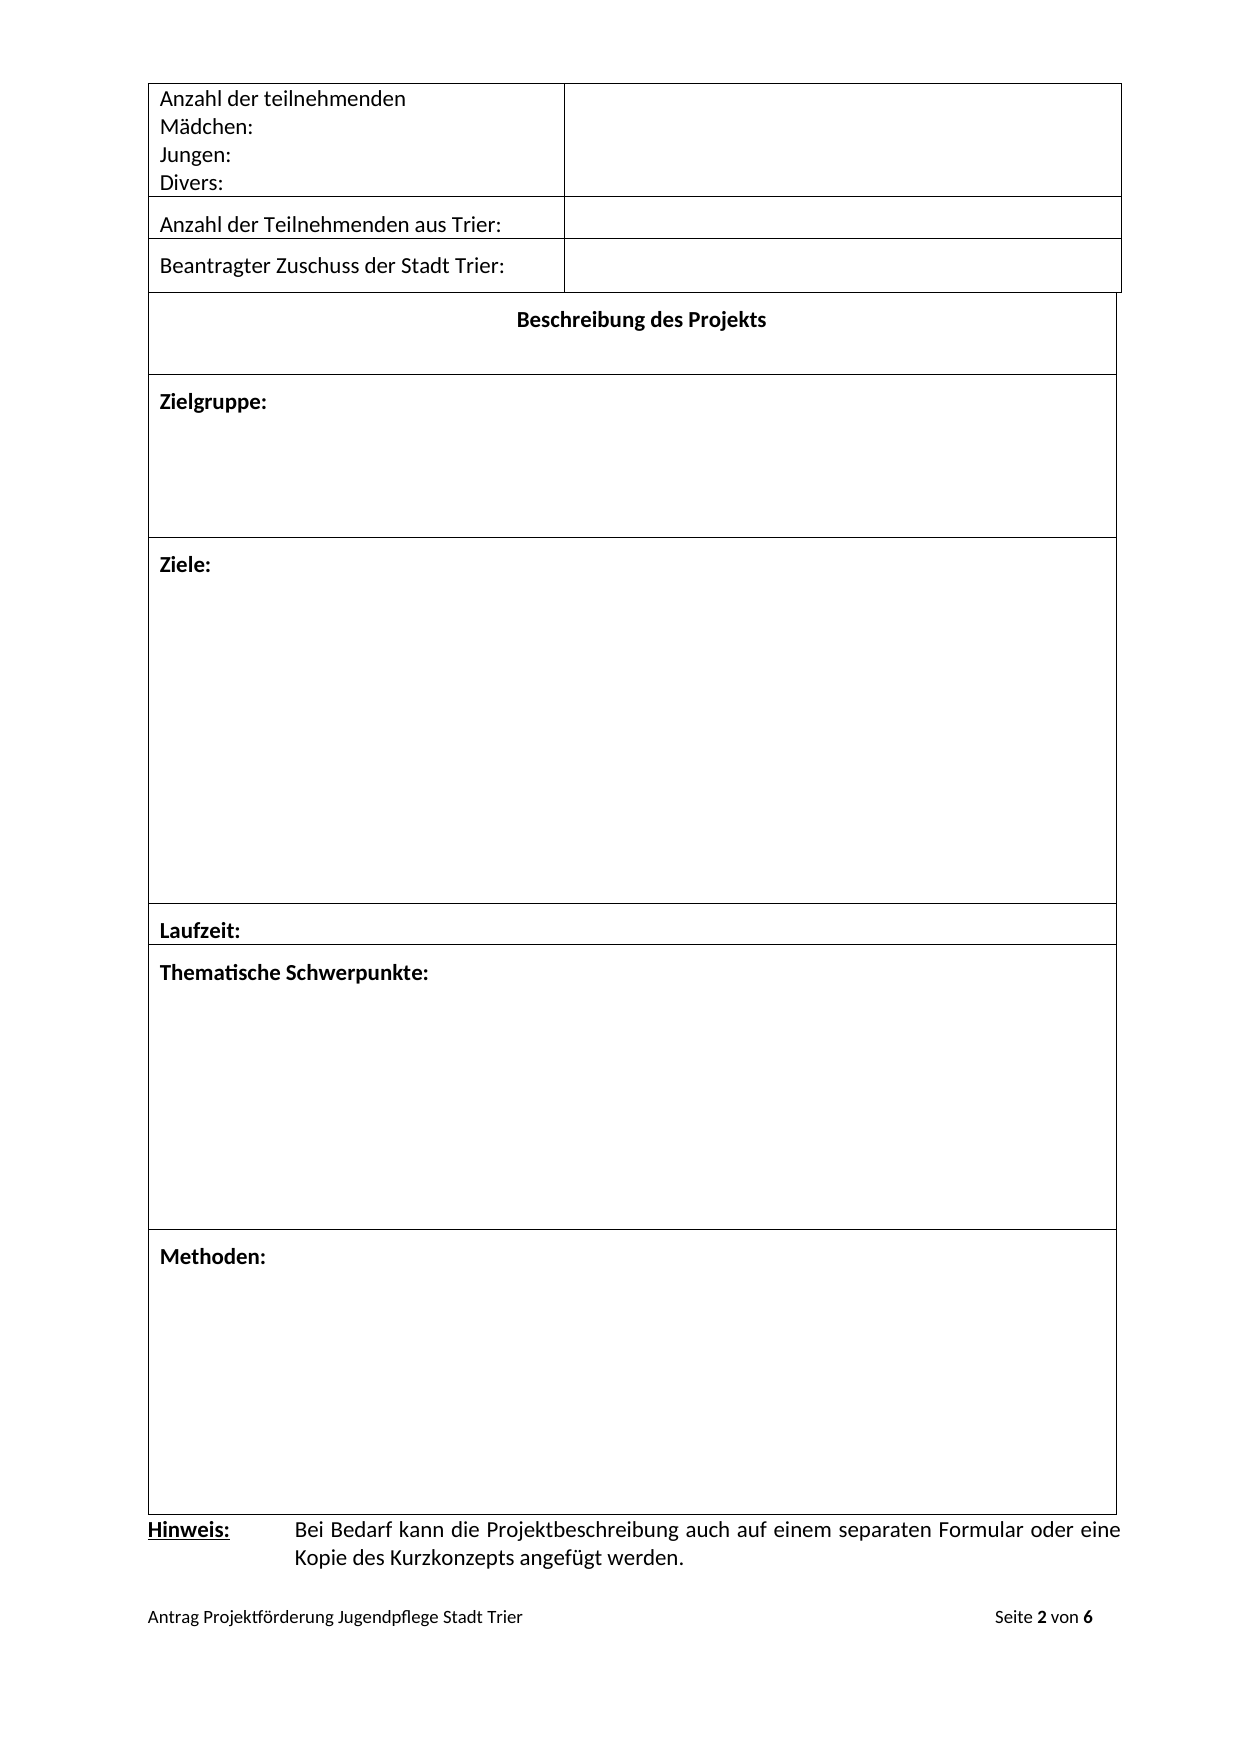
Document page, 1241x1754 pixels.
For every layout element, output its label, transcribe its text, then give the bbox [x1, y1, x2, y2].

table_cell Laufzeit: [149, 904, 1116, 944]
table_cell Methoden: [149, 1230, 1116, 1514]
table_cell [565, 84, 1121, 196]
table_cell Anzahl der Teilnehmenden aus Trier: [149, 197, 564, 238]
table_cell Thematische Schwerpunkte: [149, 945, 1116, 1229]
table_cell Anzahl der teilnehmenden Mädchen: Jungen: Divers: [149, 84, 564, 196]
table_cell Beantragter Zuschuss der Stadt Trier: [149, 239, 564, 292]
table_cell Beschreibung des Projekts [149, 293, 1116, 374]
text Hinweis: Bei Bedarf kann die Projektbeschreibung auch auf einem separaten Formular oder eine Kopie des Kurzkonzepts angefügt werden. [148, 1515, 1122, 1571]
table_cell [565, 239, 1121, 292]
table_cell Zielgruppe: [149, 375, 1116, 537]
table_cell [565, 197, 1121, 238]
table_cell Ziele: [149, 538, 1116, 903]
